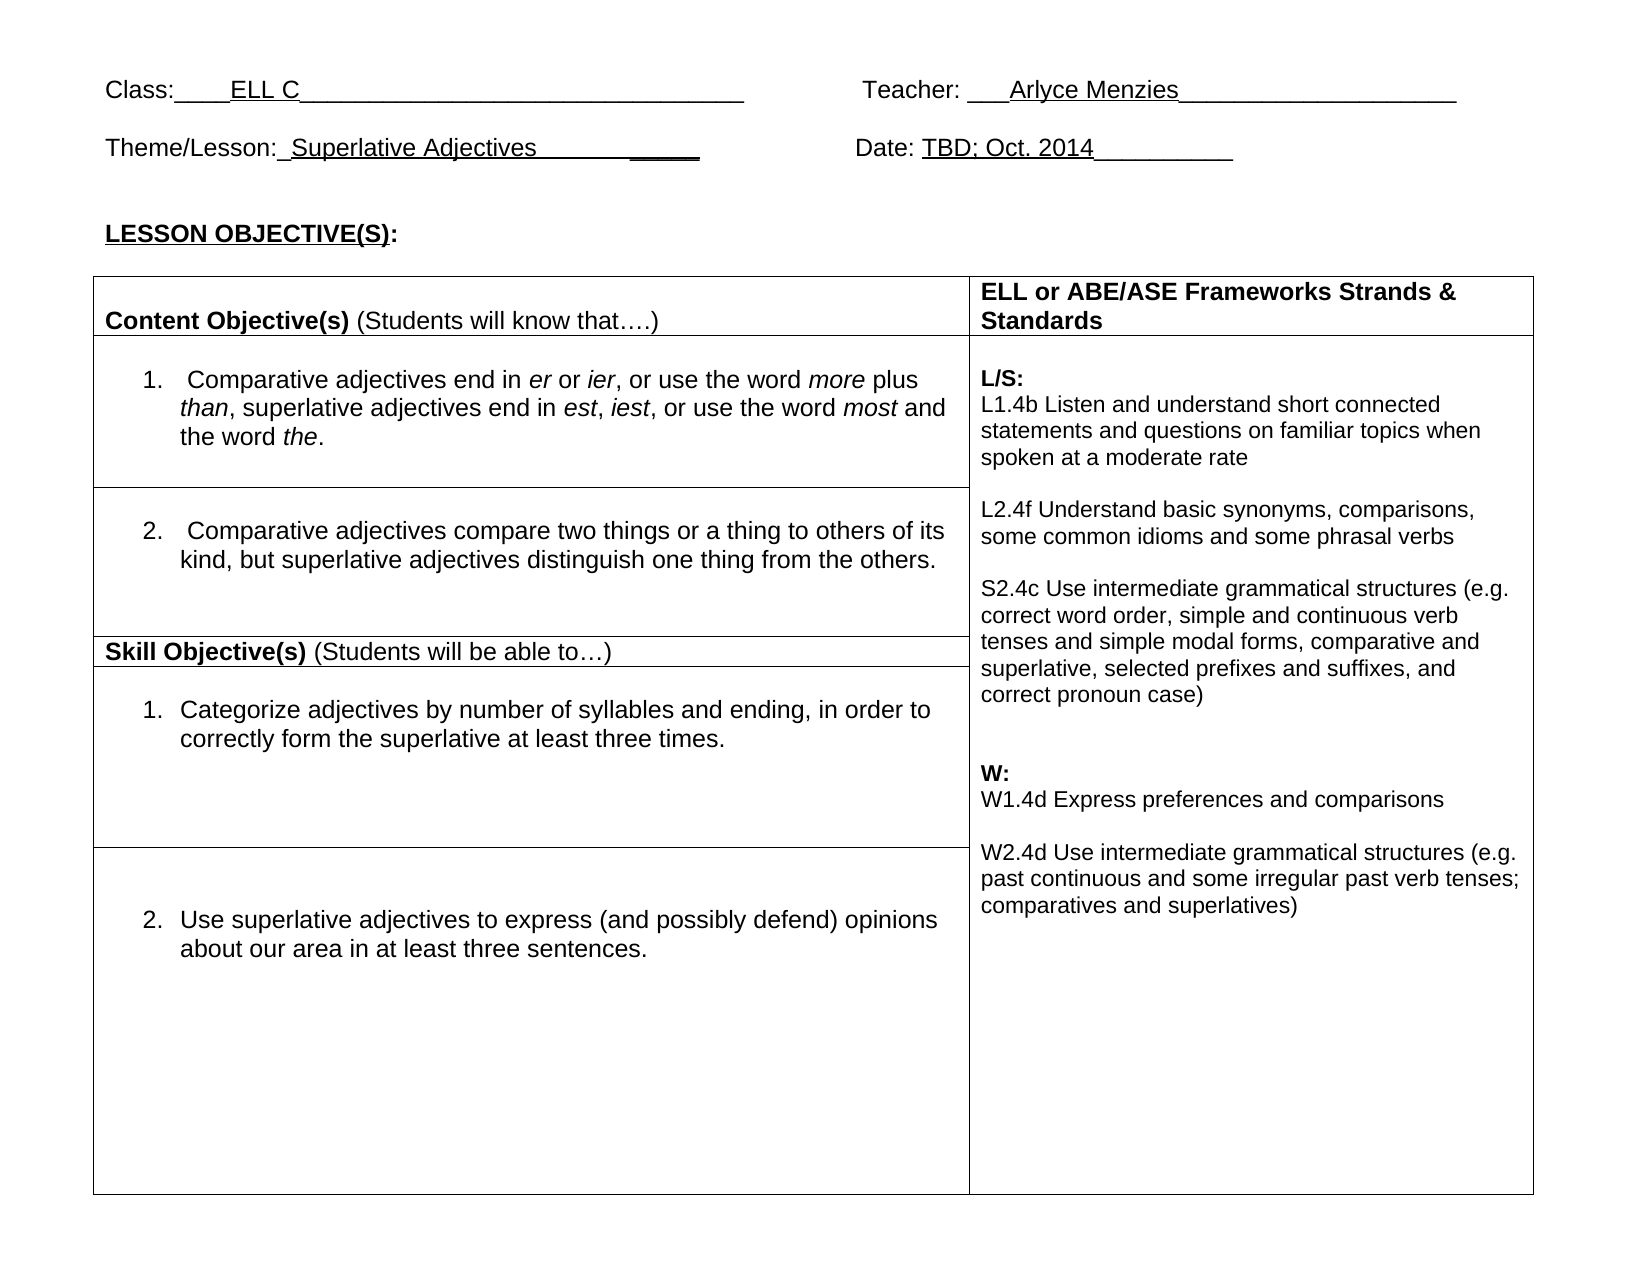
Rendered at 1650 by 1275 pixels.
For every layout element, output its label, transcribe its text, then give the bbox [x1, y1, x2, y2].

text Theme/Lesson:_Superlative Adjectives _____ Date: TBD; Oct. 2014__________ [105, 132, 1545, 161]
text LESSON OBJECTIVE(S): [105, 219, 1545, 247]
text Class:____ELL C________________________________ Teacher: ___Arlyce Menzies____________________ [105, 75, 1545, 104]
table_header ELL or ABE/ASE Frameworks Strands & Standards [970, 277, 1533, 335]
table_cell Comparative adjectives compare two things or a thing to others of its kind, but superlative adjectives distinguish one thing from the others. [94, 488, 969, 636]
table_cell Skill Objective(s) (Students will be able to…) [94, 637, 969, 666]
table_cell Comparative adjectives end in er or ier, or use the word more plus than, superlative adjectives end in est, iest, or use the word most and the word the. [94, 336, 969, 487]
table_cell Categorize adjectives by number of syllables and ending, in order to correctly form the superlative at least three times. [94, 667, 969, 847]
table_cell L/S: L1.4b Listen and understand short connected statements and questions on familiar topics when spoken at a moderate rate L2.4f Understand basic synonyms, comparisons, some common idioms and some phrasal verbs S2.4c Use intermediate grammatical structures (e.g. correct word order, simple and continuous verb tenses and simple modal forms, comparative and superlative, selected prefixes and suffixes, and correct pronoun case) W: W1.4d Express preferences and comparisons W2.4d Use intermediate grammatical structures (e.g. past continuous and some irregular past verb tenses; comparatives and superlatives) [970, 336, 1533, 1193]
table_cell Use superlative adjectives to express (and possibly defend) opinions about our area in at least three sentences. [94, 848, 969, 1193]
table_header Content Objective(s) (Students will know that….) [94, 277, 969, 335]
